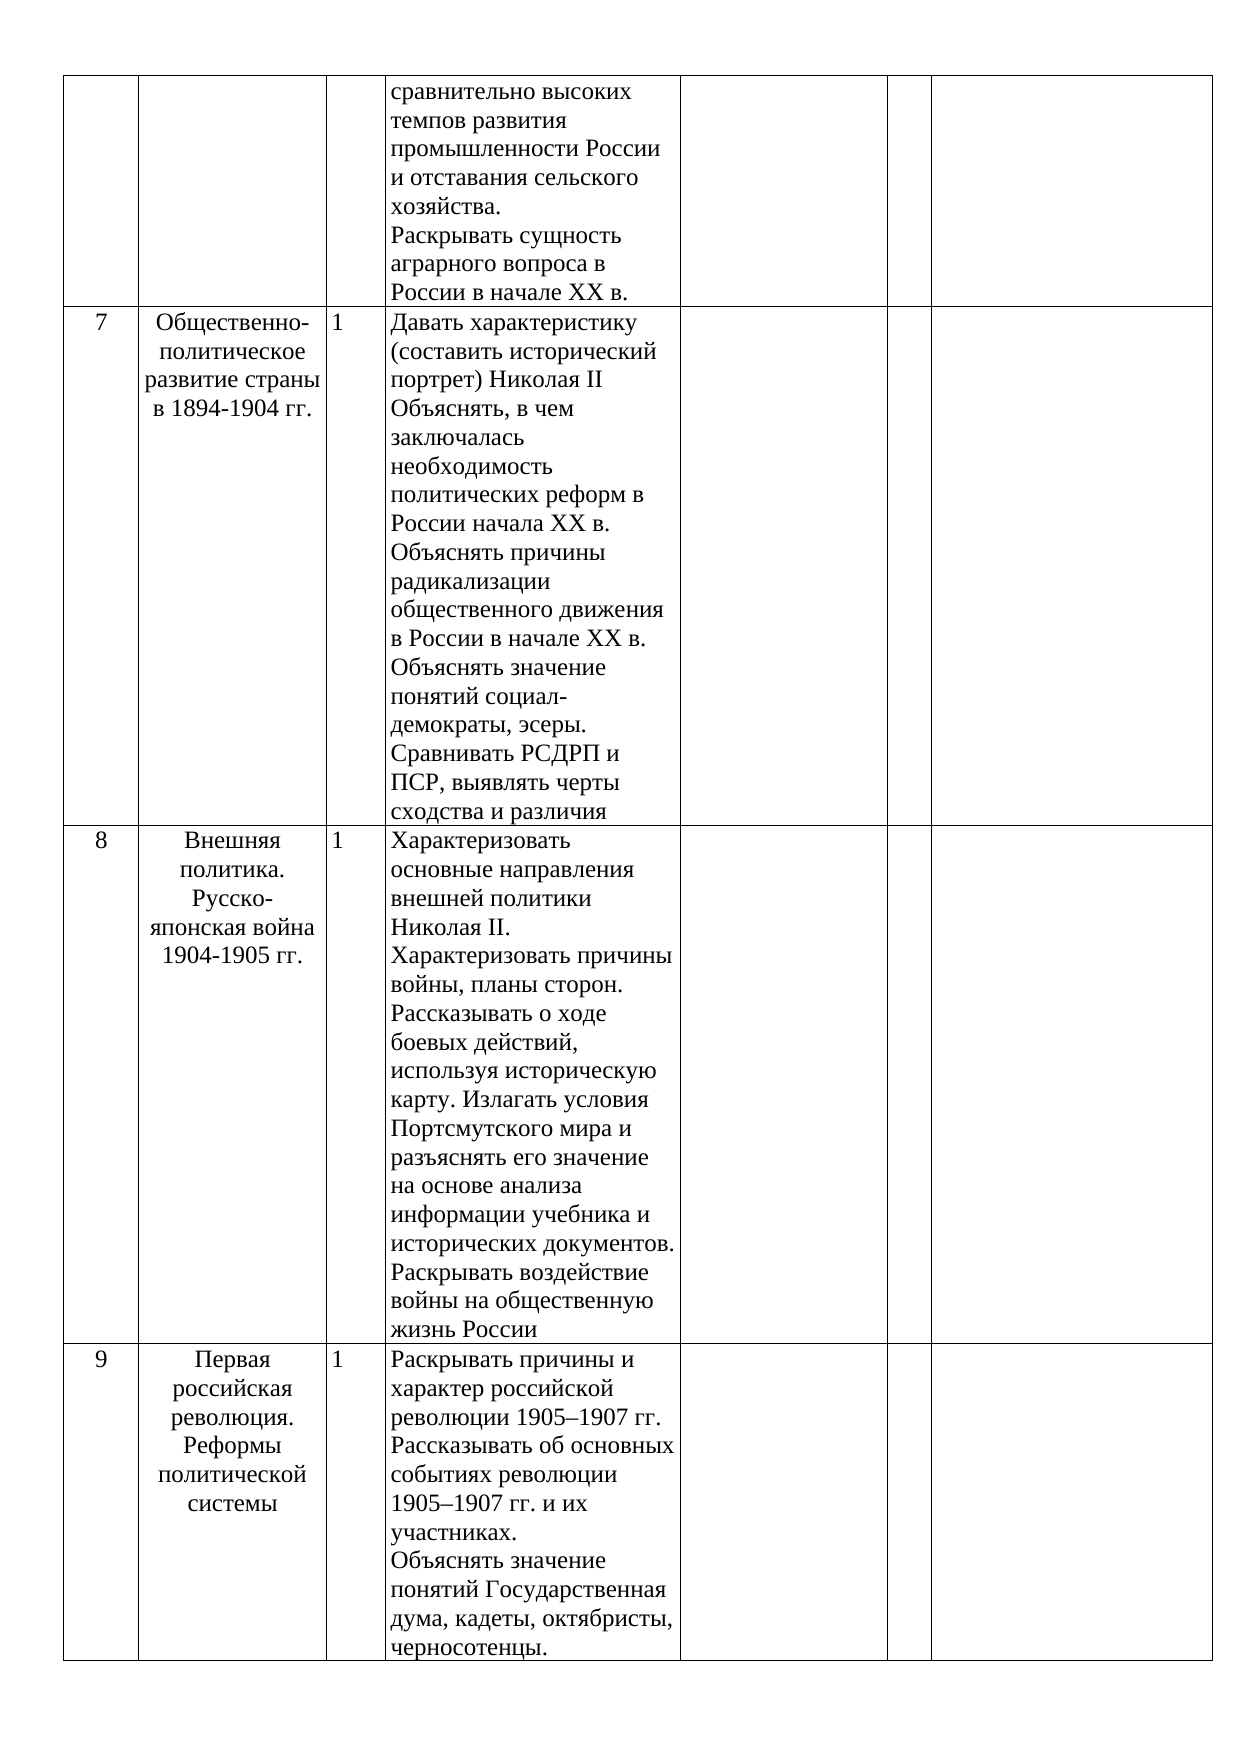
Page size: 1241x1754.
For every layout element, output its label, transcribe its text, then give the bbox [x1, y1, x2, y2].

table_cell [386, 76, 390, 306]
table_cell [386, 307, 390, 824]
table_cell 1 [327, 826, 385, 1343]
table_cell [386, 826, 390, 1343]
table_cell 8 [64, 826, 138, 1343]
table_cell [932, 307, 1212, 824]
table_cell 1 [327, 1344, 385, 1660]
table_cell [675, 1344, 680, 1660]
table_cell 9 [64, 1344, 138, 1660]
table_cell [139, 1344, 326, 1660]
table_cell [888, 1344, 931, 1660]
table_cell Внешняя политика. Русско-японская война 1904-1905 гг. [139, 826, 326, 1343]
table_cell [888, 826, 931, 1343]
table_cell 6 [64, 76, 138, 306]
table_cell [681, 1344, 887, 1660]
table_cell [888, 76, 931, 306]
table_cell 7 [64, 307, 138, 824]
table_cell [681, 307, 887, 824]
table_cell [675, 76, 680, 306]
table_cell [681, 76, 887, 306]
table_cell [932, 76, 1212, 306]
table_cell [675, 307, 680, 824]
table_cell Общественно-политическое развитие страны в 1894-1904 гг. [139, 307, 326, 824]
table_cell [681, 826, 887, 1343]
table_cell [932, 826, 1212, 1343]
table_cell 1 [327, 76, 385, 306]
table_cell [888, 307, 931, 824]
table_cell 1 [327, 307, 385, 824]
table_cell [932, 1344, 1212, 1660]
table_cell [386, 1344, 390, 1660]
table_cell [139, 76, 326, 306]
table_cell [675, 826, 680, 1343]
